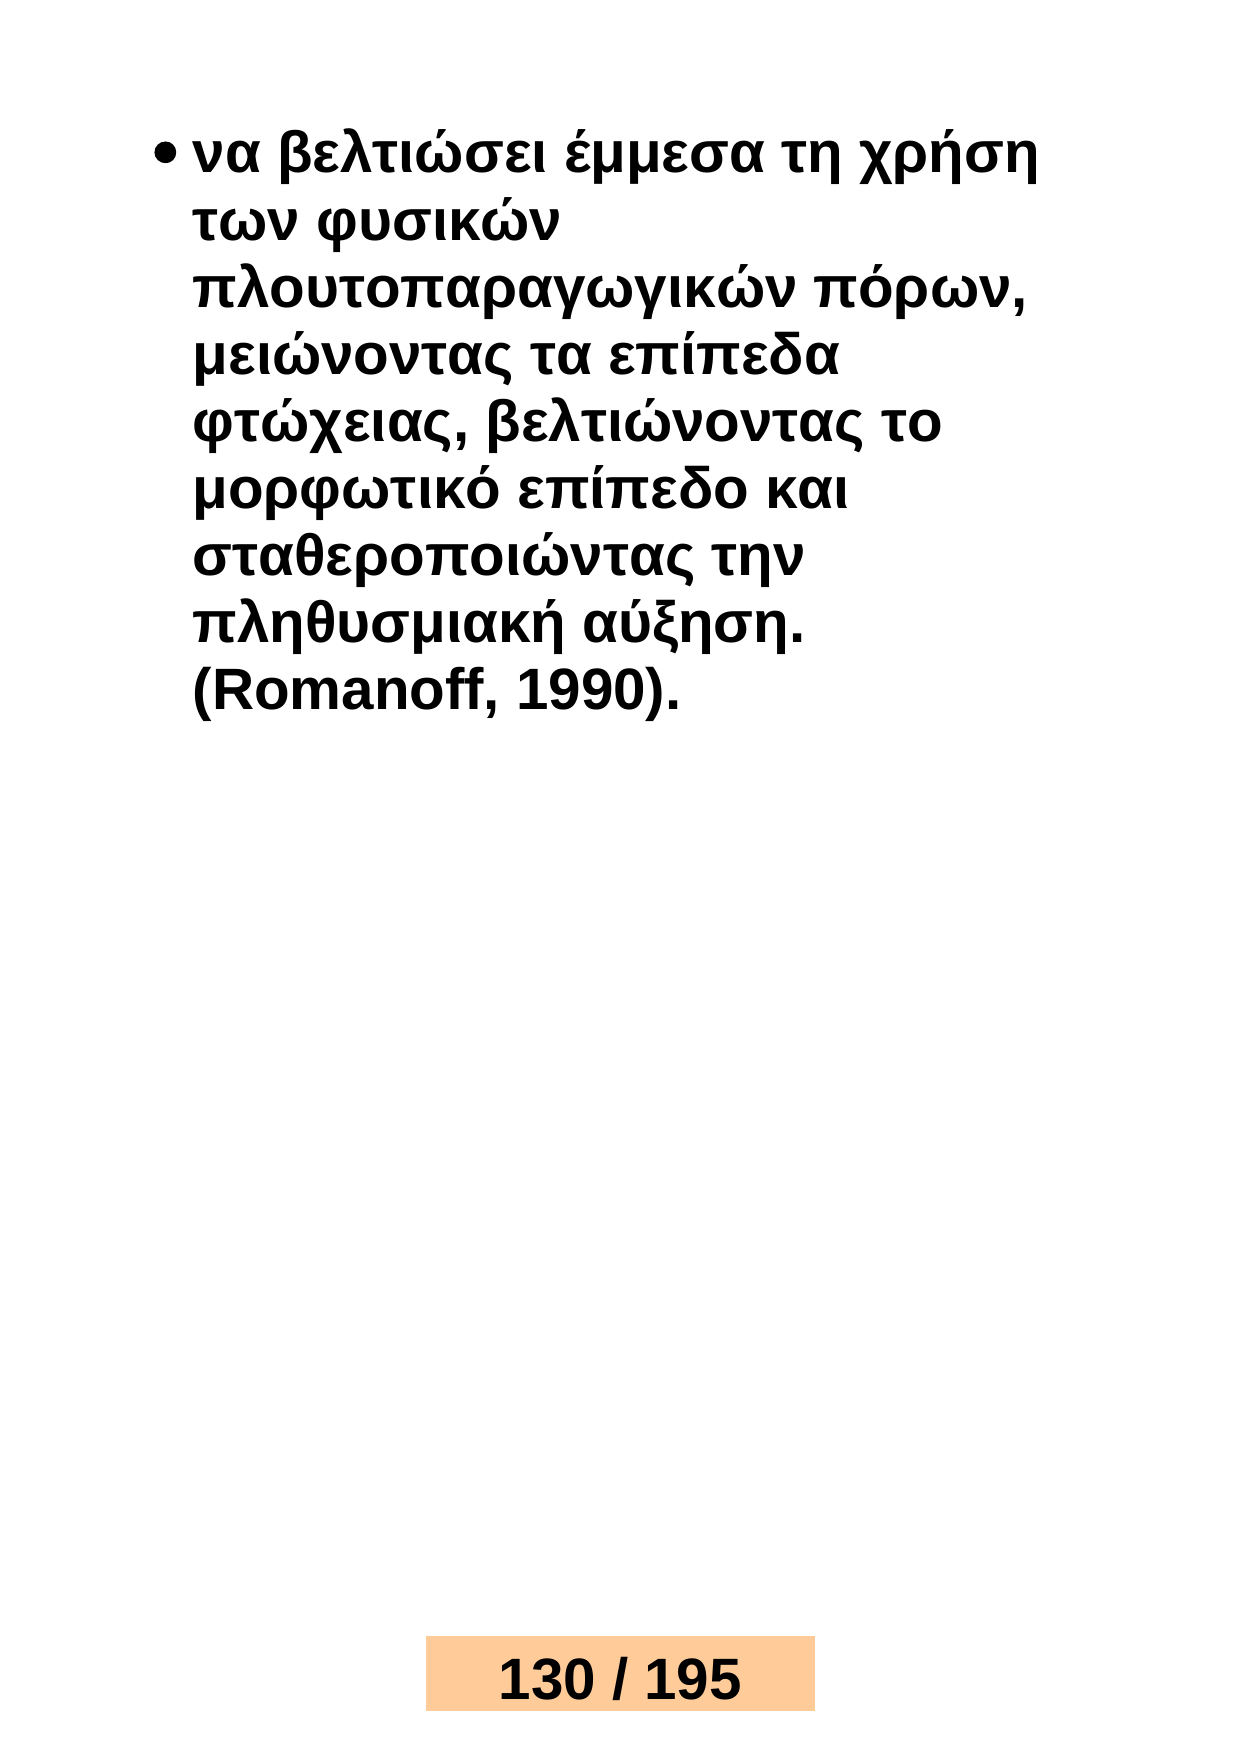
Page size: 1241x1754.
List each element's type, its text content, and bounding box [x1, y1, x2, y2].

list να βελτιώσει έμμεσα τη χρήση των φυσικών πλουτοπαραγωγικών πόρων, μειώνοντας τα επίπεδα φτώχειας, βελτιώνοντας το μορφωτικό επίπεδο και σταθεροποιώντας την πληθυσμιακή αύξηση. (Romanoff, 1990). [155, 118, 1122, 722]
